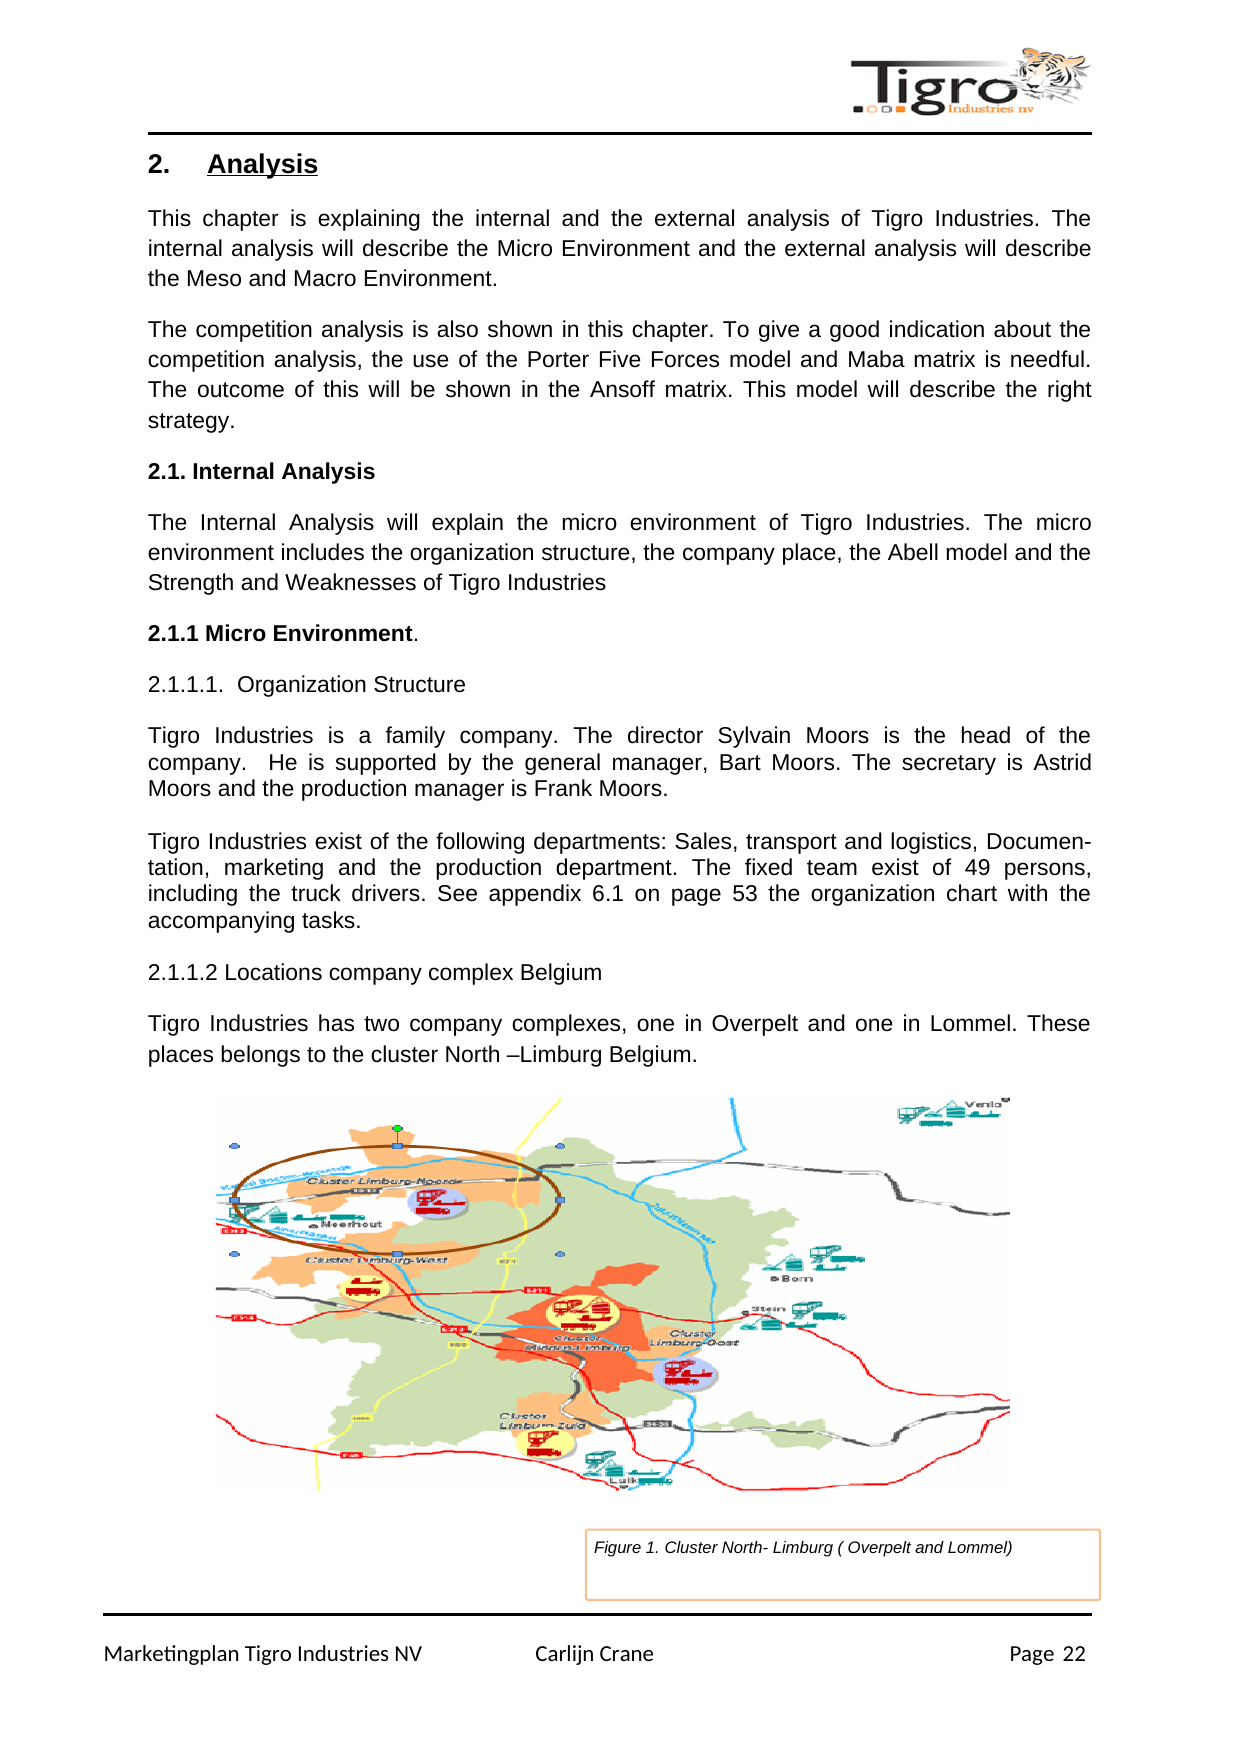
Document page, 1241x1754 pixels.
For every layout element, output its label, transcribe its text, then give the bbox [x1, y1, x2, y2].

text 2.1.1.1. Organization Structure [148, 671, 1092, 697]
picture [212, 1095, 1019, 1499]
text This chapter is explaining the internal and the external analysis of Tigro Industries. The internal analysis will describe the Micro Environment and the external analysis will describe the Meso and Macro Environment. [148, 204, 1092, 291]
text The Internal Analysis will explain the micro environment of Tigro Industries. The micro environment includes the organization structure, the company place, the Abell model and the Strength and Weaknesses of Tigro Industries [148, 509, 1092, 595]
text Tigro Industries is a family company. The director Sylvain Moors is the head of the company. He is supported by the general manager, Bart Moors. The secretary is Astrid Moors and the production manager is Frank Moors. [148, 722, 1092, 801]
list Internal Analysis [148, 458, 1092, 484]
text Tigro Industries has two company complexes, one in Overpelt and one in Lommel. These places belongs to the cluster North –Limburg Belgium. [148, 1010, 1092, 1067]
text 2.1.1.2 Locations company complex Belgium [148, 959, 1092, 986]
list Analysis [148, 148, 1092, 179]
text 2.1.1 Micro Environment. [148, 620, 1092, 646]
text The competition analysis is also shown in this chapter. To give a good indication about the competition analysis, the use of the Porter Five Forces model and Maba matrix is needful. The outcome of this will be shown in the Ansoff matrix. This model will describe the right strategy. [148, 316, 1092, 433]
picture [836, 42, 1104, 117]
text Tigro Industries exist of the following departments: Sales, transport and logistics, Documen-tation, marketing and the production department. The fixed team exist of 49 persons, including the truck drivers. See appendix 6.1 on page 53 the organization chart with the accompanying tasks. [148, 828, 1092, 933]
